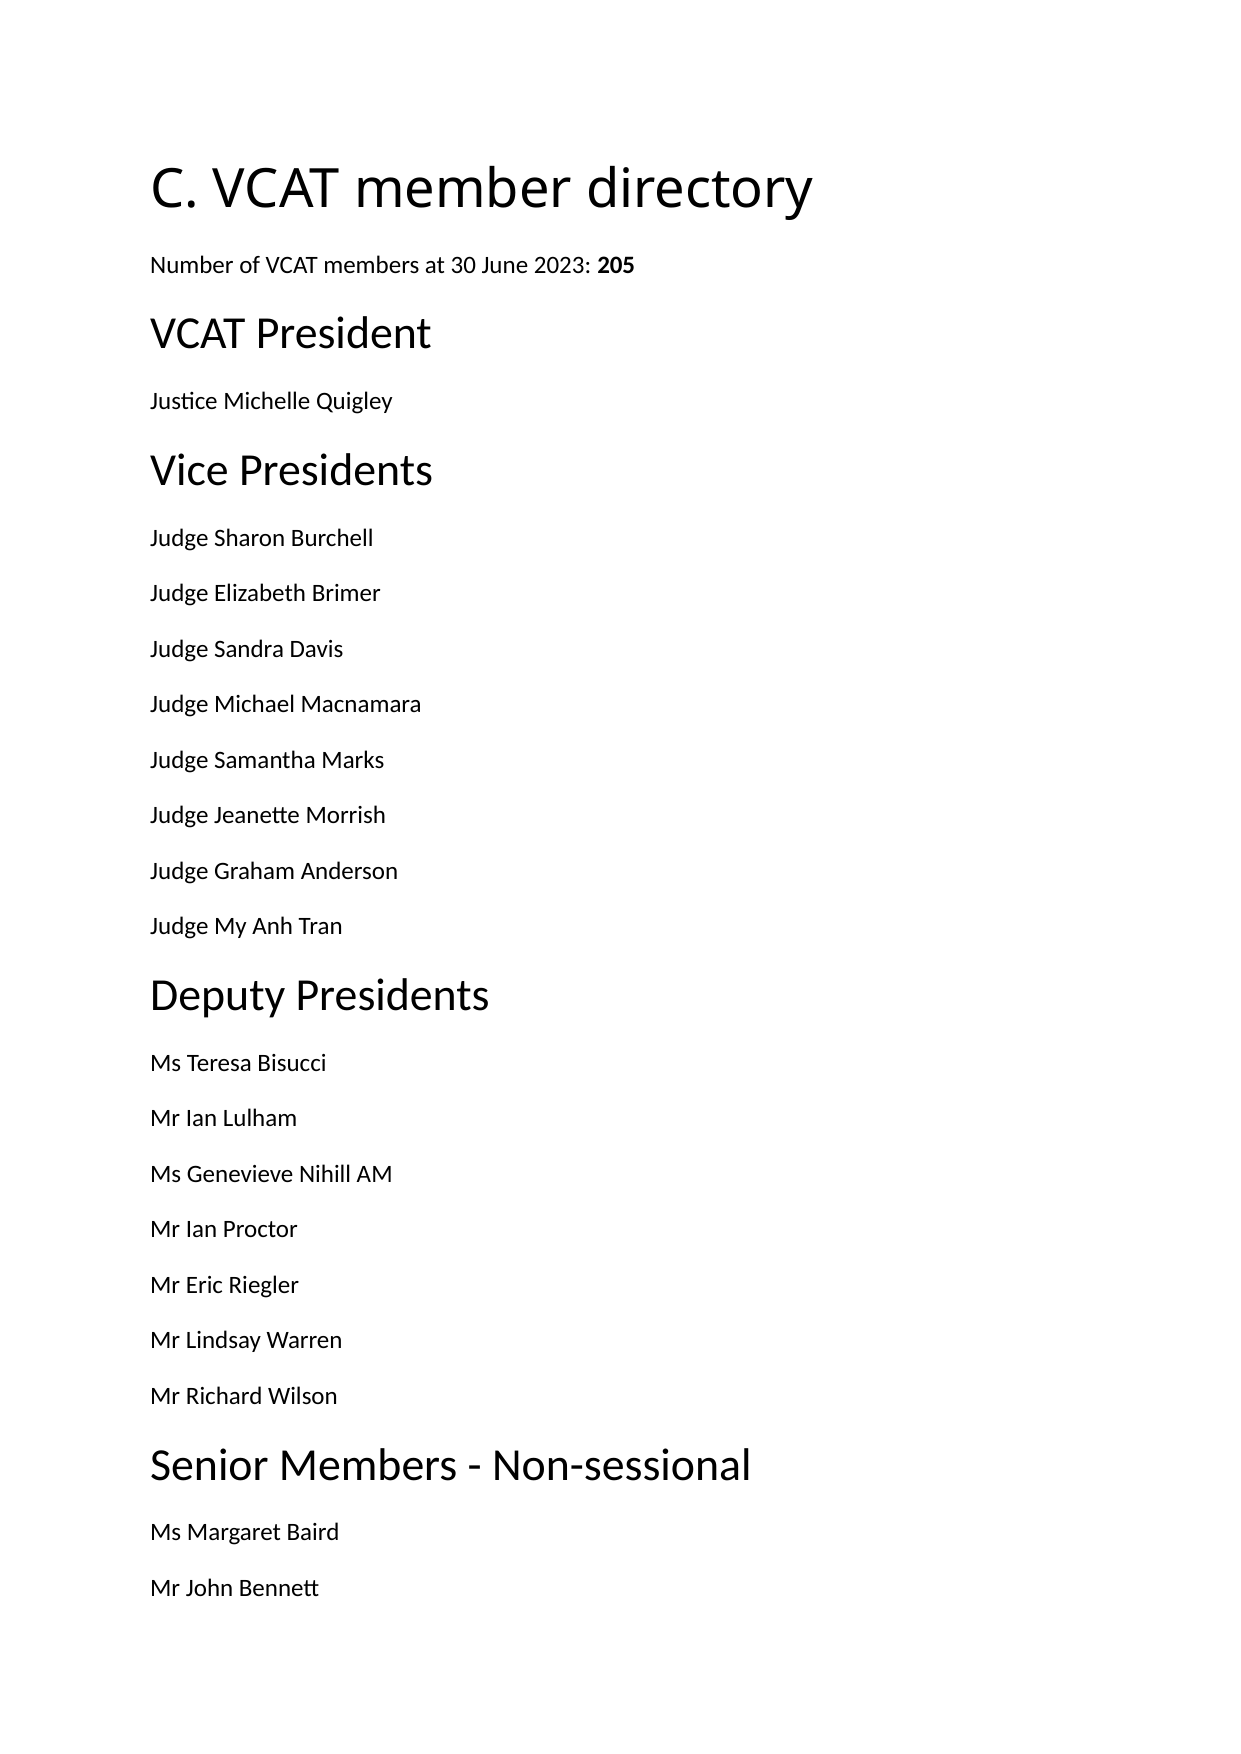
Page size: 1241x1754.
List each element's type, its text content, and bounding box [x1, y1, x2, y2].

text Judge Sharon Burchell [150, 522, 1090, 552]
text Mr Ian Proctor [150, 1213, 1090, 1244]
text Mr John Bennett [150, 1572, 1090, 1602]
text Mr Ian Lulham [150, 1102, 1090, 1133]
text Mr Richard Wilson [150, 1380, 1090, 1410]
text Judge My Anh Tran [150, 910, 1090, 941]
text Ms Margaret Baird [150, 1516, 1090, 1547]
text Judge Jeanette Morrish [150, 799, 1090, 830]
text Judge Michael Macnamara [150, 688, 1090, 719]
text Judge Elizabeth Brimer [150, 577, 1090, 608]
text Judge Sandra Davis [150, 633, 1090, 663]
subtitle VCAT President [150, 304, 1090, 360]
text Judge Samantha Marks [150, 744, 1090, 774]
text Mr Lindsay Warren [150, 1324, 1090, 1355]
text Justice Michelle Quigley [150, 385, 1090, 416]
subtitle Vice Presidents [150, 441, 1090, 497]
text Mr Eric Riegler [150, 1269, 1090, 1299]
subtitle Deputy Presidents [150, 966, 1090, 1022]
text Ms Teresa Bisucci [150, 1047, 1090, 1077]
text Number of VCAT members at 30 June 2023: 205 [150, 249, 1090, 279]
subtitle C. VCAT member directory [150, 150, 1090, 224]
text Ms Genevieve Nihill AM [150, 1158, 1090, 1188]
subtitle Senior Members - Non-sessional [150, 1435, 1090, 1491]
text Judge Graham Anderson [150, 855, 1090, 885]
